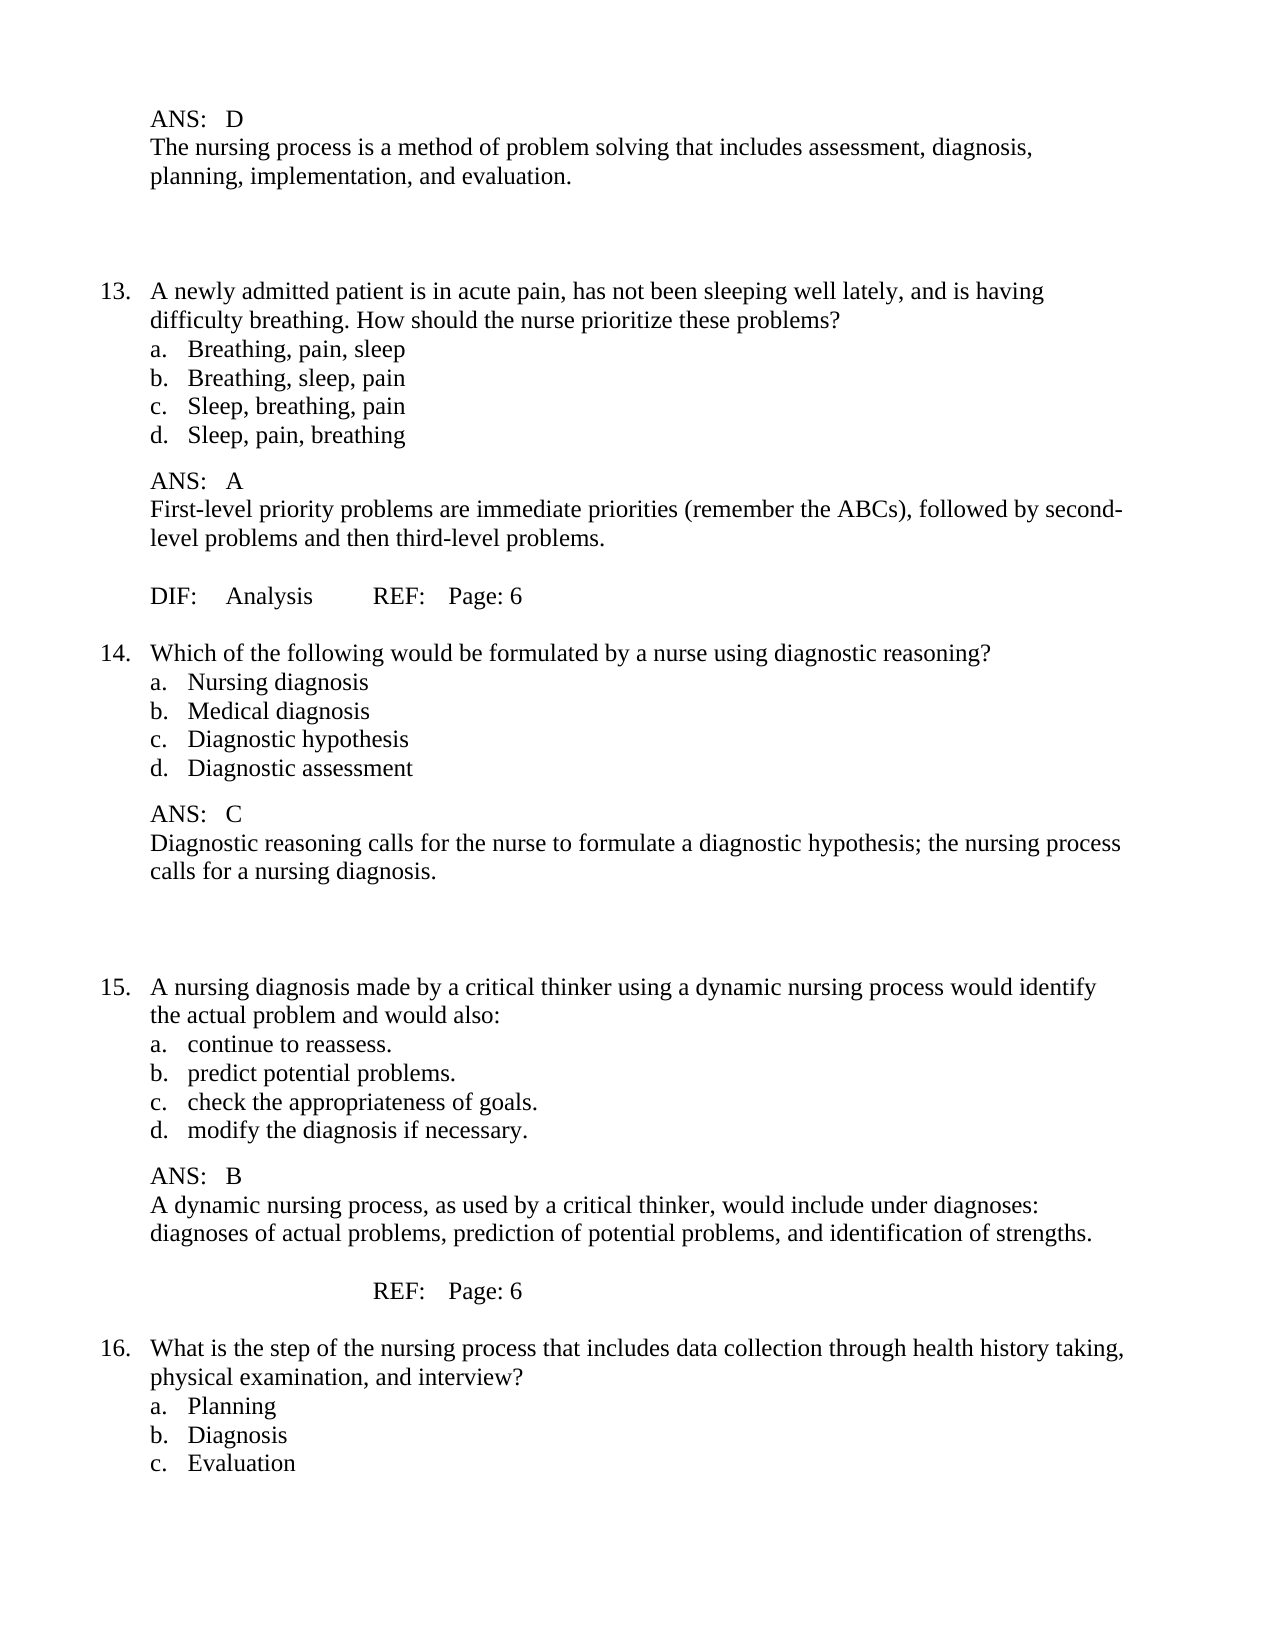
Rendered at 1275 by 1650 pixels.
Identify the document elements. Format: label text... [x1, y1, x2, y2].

text 13. A newly admitted patient is in acute pain, has not been sleeping well lately, and is having difficulty breathing. How should the nurse prioritize these problems? [66, 276, 1125, 334]
table_cell Sleep, pain, breathing [183, 420, 1027, 449]
table_cell Medical diagnosis [183, 696, 1027, 724]
table_cell c. [145, 391, 183, 420]
table_cell Diagnostic assessment [183, 753, 1027, 782]
table_cell d. [145, 1115, 183, 1144]
table_cell d. [145, 753, 183, 782]
text REF: Page: 6 [150, 1276, 1125, 1305]
table_cell Sleep, breathing, pain [183, 391, 1027, 420]
text 16. What is the step of the nursing process that includes data collection through health history taking, physical examination, and interview? [66, 1333, 1125, 1391]
table_cell check the appropriateness of goals. [183, 1087, 1027, 1115]
text A dynamic nursing process, as used by a critical thinker, would include under diagnoses: diagnoses of actual problems, prediction of potential problems, and identification of strengths. [150, 1190, 1125, 1247]
table_header Breathing, pain, sleep [183, 334, 1027, 363]
table_cell Evaluation [183, 1449, 1027, 1477]
table_cell Breathing, sleep, pain [183, 363, 1027, 391]
text First-level priority problems are immediate priorities (remember the ABCs), followed by second-level problems and then third-level problems. [150, 494, 1125, 552]
table_header Planning [183, 1391, 1027, 1420]
text ANS: B [150, 1161, 1125, 1190]
table_cell c. [145, 1087, 183, 1115]
text 14. Which of the following would be formulated by a nurse using diagnostic reasoning? [66, 638, 1125, 667]
table_cell c. [145, 1449, 183, 1477]
text Diagnostic reasoning calls for the nurse to formulate a diagnostic hypothesis; the nursing process calls for a nursing diagnosis. [150, 828, 1125, 885]
text 15. A nursing diagnosis made by a critical thinker using a dynamic nursing process would identify the actual problem and would also: [66, 972, 1125, 1029]
table_header a. [145, 1391, 183, 1420]
text ANS: A [150, 466, 1125, 494]
text ANS: C [150, 799, 1125, 828]
table_header Nursing diagnosis [183, 667, 1027, 696]
table_cell d. [145, 420, 183, 449]
table_cell b. [145, 1058, 183, 1087]
table_cell modify the diagnosis if necessary. [183, 1115, 1027, 1144]
table_header a. [145, 1029, 183, 1058]
table_cell predict potential problems. [183, 1058, 1027, 1087]
table_cell b. [145, 1420, 183, 1448]
table_header a. [145, 334, 183, 363]
table_cell b. [145, 696, 183, 724]
table_cell c. [145, 725, 183, 753]
table_header continue to reassess. [183, 1029, 1027, 1058]
table_header a. [145, 667, 183, 696]
table_cell b. [145, 363, 183, 391]
text ANS: D [150, 104, 1125, 132]
table_cell Diagnostic hypothesis [183, 725, 1027, 753]
text DIF: Analysis REF: Page: 6 [150, 581, 1125, 609]
text The nursing process is a method of problem solving that includes assessment, diagnosis, planning, implementation, and evaluation. [150, 132, 1125, 190]
table_cell Diagnosis [183, 1420, 1027, 1448]
